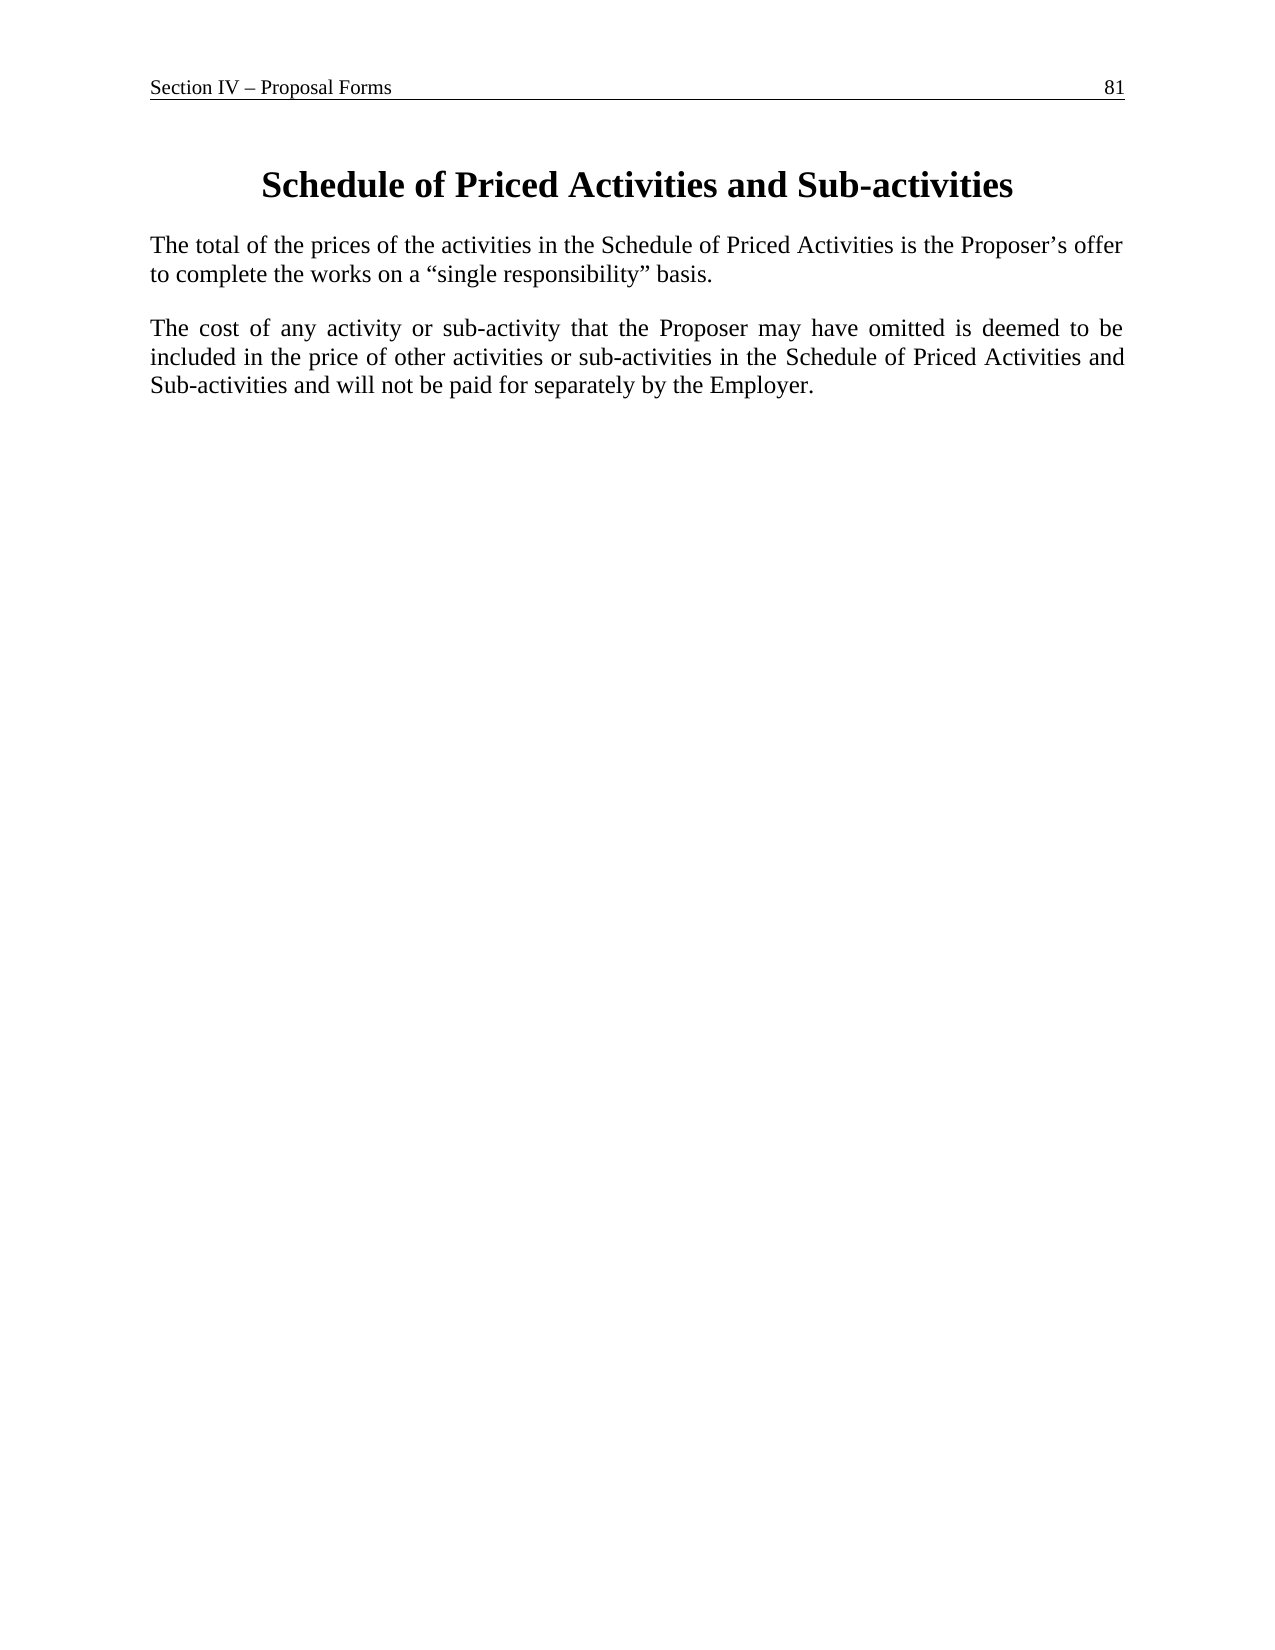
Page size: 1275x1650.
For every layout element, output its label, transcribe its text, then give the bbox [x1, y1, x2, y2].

text Schedule of Priced Activities and Sub-activities [150, 162, 1125, 206]
text The total of the prices of the activities in the Schedule of Priced Activities is the Proposer’s offer to complete the works on a “single responsibility” basis. [150, 231, 1125, 288]
text The cost of any activity or sub-activity that the Proposer may have omitted is deemed to be included in the price of other activities or sub-activities in the Schedule of Priced Activities and Sub-activities and will not be paid for separately by the Employer. [150, 313, 1125, 399]
